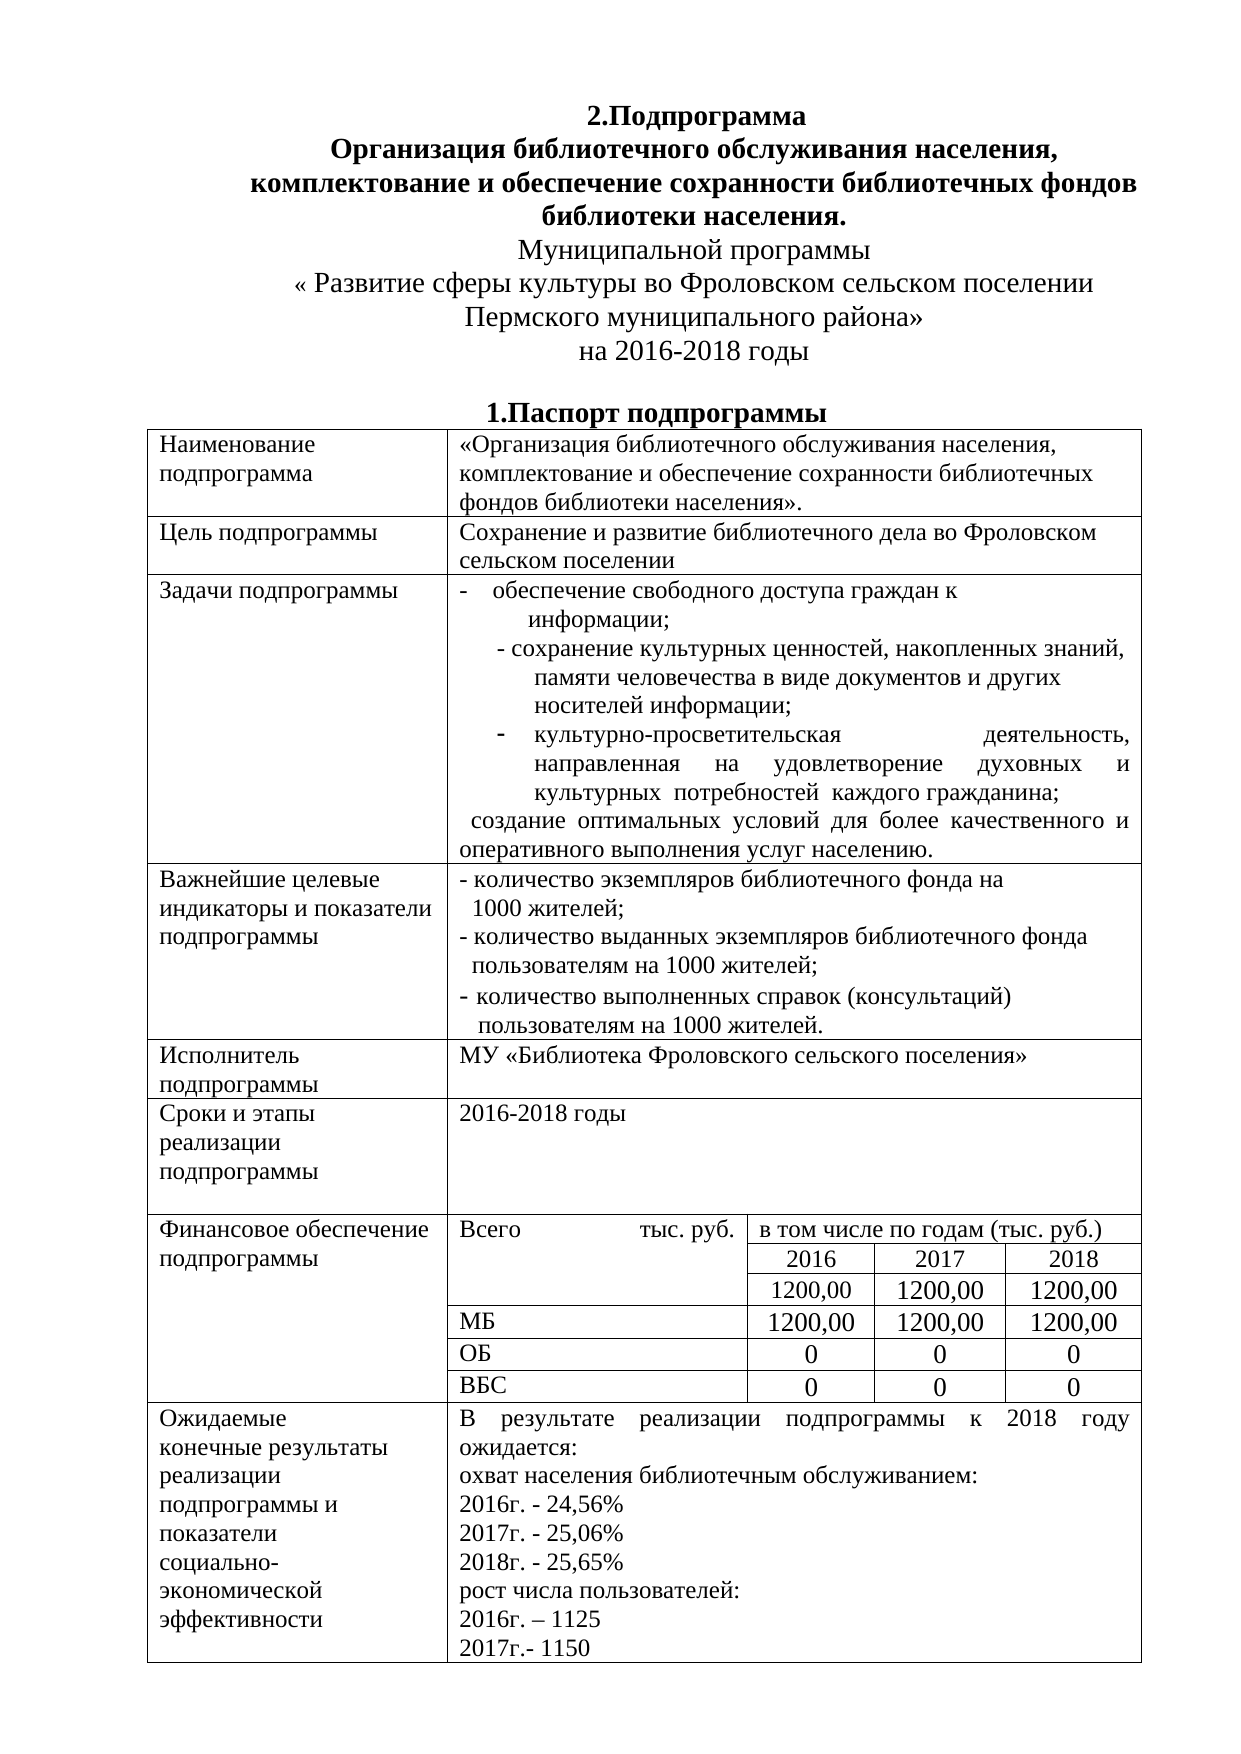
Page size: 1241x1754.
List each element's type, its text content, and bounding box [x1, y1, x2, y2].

table_cell 2016-2018 годы [448, 1099, 1141, 1213]
table_cell ВБС [448, 1371, 747, 1402]
table_header «Организация библиотечного обслуживания населения, комплектование и обеспечение сохранности библиотечных фондов библиотеки населения». [448, 430, 1141, 516]
table_cell МБ [448, 1306, 747, 1337]
table_cell 0 [1006, 1339, 1141, 1369]
text на 2016-2018 годы [223, 333, 1165, 366]
table_cell Финансовое обеспечение подпрограммы [148, 1215, 447, 1402]
table_cell 1200,00 [1006, 1306, 1141, 1337]
text « Развитие сферы культуры во Фроловском сельском поселении Пермского муниципального района» [223, 266, 1165, 333]
table_cell в том числе по годам (тыс. руб.) [748, 1215, 1141, 1243]
table_cell ОБ [448, 1339, 747, 1369]
table_cell Сохранение и развитие библиотечного дела во Фроловском сельском поселении [448, 517, 1141, 574]
table_cell 0 [875, 1339, 1005, 1369]
table_cell Цель подпрограммы [148, 517, 447, 574]
text 2.Подпрограмма [148, 98, 1165, 131]
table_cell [148, 1403, 447, 1662]
table_cell Сроки и этапы реализации подпрограммы [148, 1099, 447, 1213]
table_cell - обеспечение свободного доступа граждан к информации; - сохранение культурных ценностей, накопленных знаний, памяти человечества в виде документов и других носителей информации; культурно-просветительская деятельность, направленная на удовлетворение духовных и культурных потребностей каждого гражданина; создание оптимальных условий для более качественного и оперативного выполнения услуг населению. [448, 575, 1141, 863]
table_cell 0 [748, 1339, 874, 1369]
list Организация библиотечного обслуживания населения, комплектование и обеспечение сохранности библиотечных фондов библиотеки населения. [223, 131, 1165, 232]
text 1.Паспорт подпрограммы [148, 395, 1165, 428]
table_cell 0 [875, 1371, 1005, 1402]
table_cell 0 [748, 1371, 874, 1402]
table_cell Задачи подпрограммы [148, 575, 447, 863]
table_cell 1200,00 [875, 1306, 1005, 1337]
table_header Наименование подпрограмма [148, 430, 447, 516]
table_cell 1200,00 [875, 1274, 1005, 1305]
table_cell Всего тыс. руб. [448, 1215, 747, 1305]
table_cell Исполнитель подпрограммы [148, 1040, 447, 1097]
table_cell Важнейшие целевые индикаторы и показатели подпрограммы [148, 864, 447, 1039]
table_cell 1200,00 [1006, 1274, 1141, 1305]
table_cell 2017 [875, 1244, 1005, 1273]
table_cell 1200,00 [748, 1274, 874, 1305]
table_cell МУ «Библиотека Фроловского сельского поселения» [448, 1040, 1141, 1097]
table_cell 2018 [1006, 1244, 1141, 1273]
table_cell 1200,00 [748, 1306, 874, 1337]
table_cell 2016 [748, 1244, 874, 1273]
list Муниципальной программы [223, 232, 1165, 266]
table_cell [448, 1403, 1141, 1662]
table_cell - количество экземпляров библиотечного фонда на 1000 жителей; - количество выданных экземпляров библиотечного фонда пользователям на 1000 жителей; количество выполненных справок (консультаций) пользователям на 1000 жителей. [448, 864, 1141, 1039]
table_cell 0 [1006, 1371, 1141, 1402]
